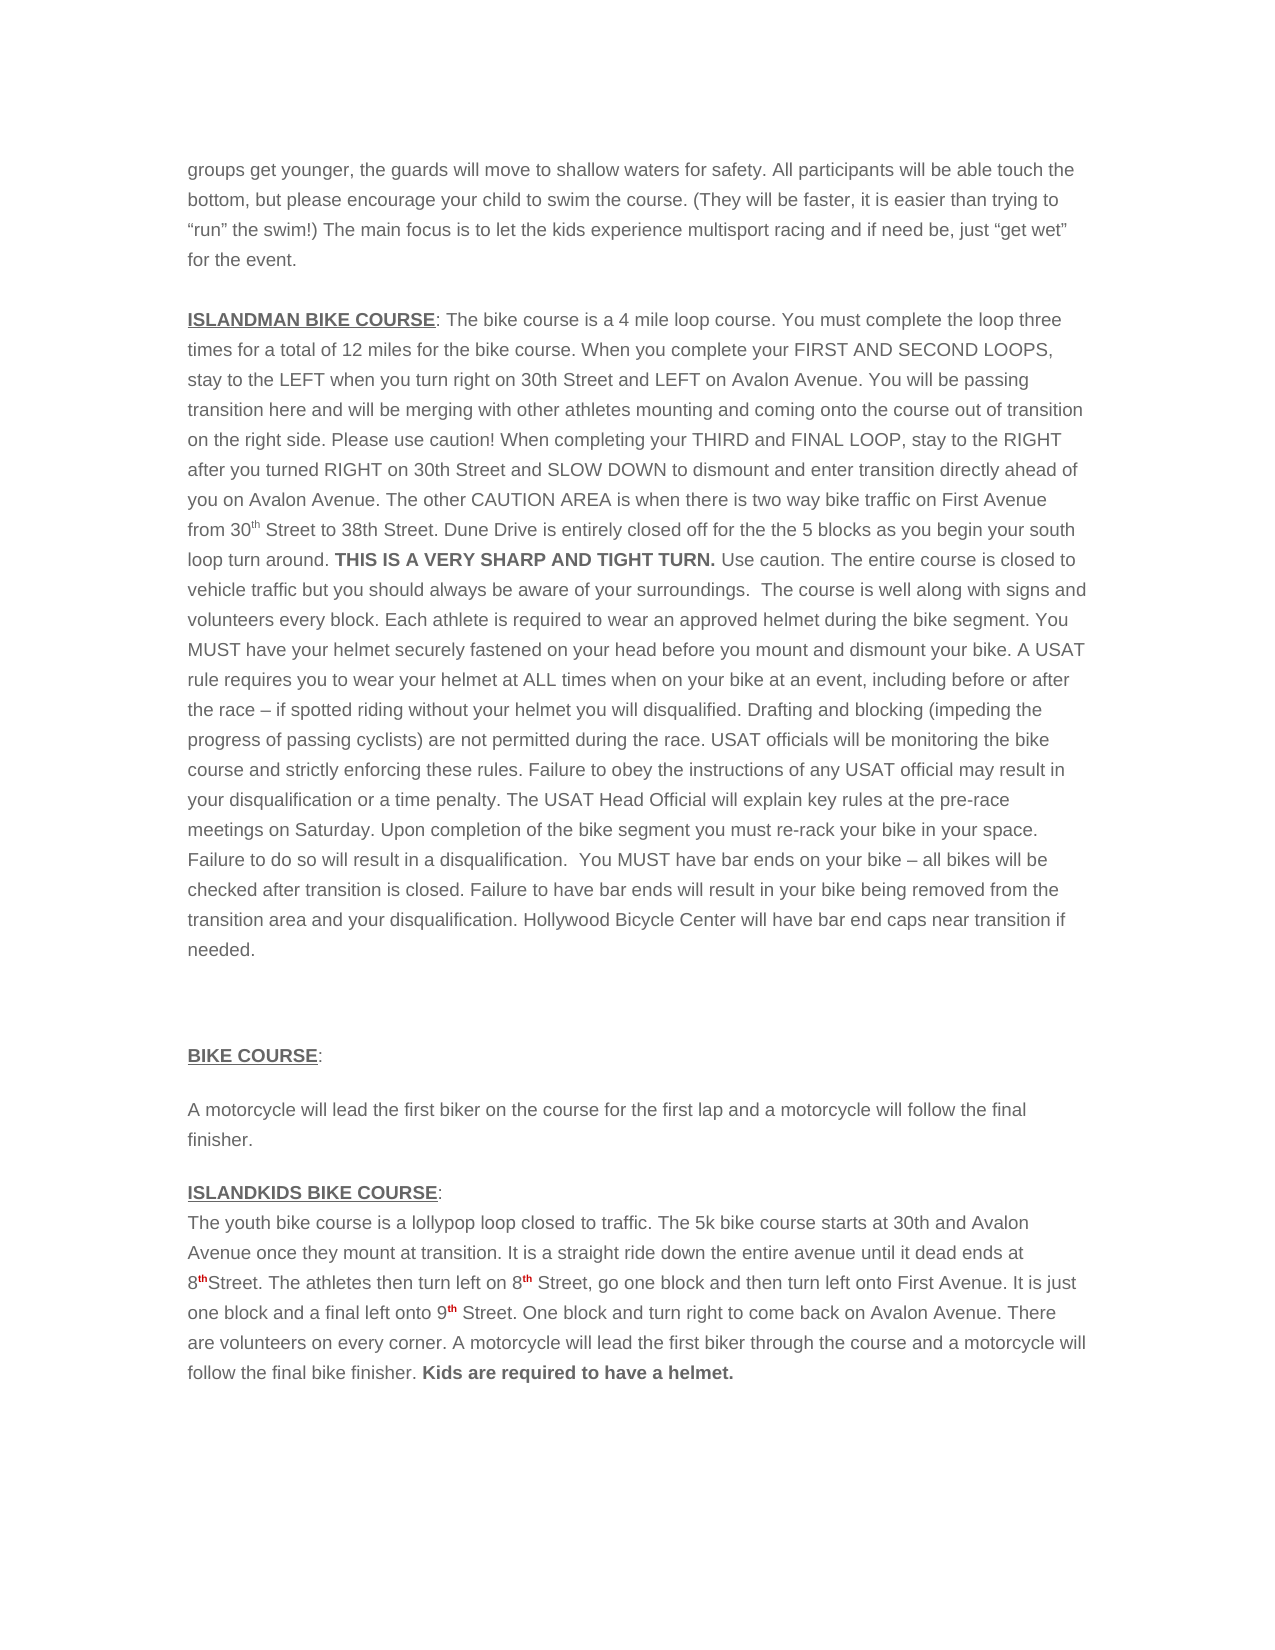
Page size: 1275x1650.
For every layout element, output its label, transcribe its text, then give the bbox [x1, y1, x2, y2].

text A motorcycle will lead the first biker on the course for the first lap and a motorcycle will follow the final finisher. [187, 1090, 1087, 1150]
text ISLANDMAN BIKE COURSE: The bike course is a 4 mile loop course. You must complete the loop three times for a total of 12 miles for the bike course. When you complete your FIRST AND SECOND LOOPS, stay to the LEFT when you turn right on 30th Street and LEFT on Avalon Avenue. You will be passing transition here and will be merging with other athletes mounting and coming onto the course out of transition on the right side. Please use caution! When completing your THIRD and FINAL LOOP, stay to the RIGHT after you turned RIGHT on 30th Street and SLOW DOWN to dismount and enter transition directly ahead of you on Avalon Avenue. The other CAUTION AREA is when there is two way bike traffic on First Avenue from 30th Street to 38th Street. Dune Drive is entirely closed off for the the 5 blocks as you begin your south loop turn around. THIS IS A VERY SHARP AND TIGHT TURN. Use caution. The entire course is closed to vehicle traffic but you should always be aware of your surroundings. The course is well along with signs and volunteers every block. Each athlete is required to wear an approved helmet during the bike segment. You MUST have your helmet securely fastened on your head before you mount and dismount your bike. A USAT rule requires you to wear your helmet at ALL times when on your bike at an event, including before or after the race – if spotted riding without your helmet you will disqualified. Drafting and blocking (impeding the progress of passing cyclists) are not permitted during the race. USAT officials will be monitoring the bike course and strictly enforcing these rules. Failure to obey the instructions of any USAT official may result in your disqualification or a time penalty. The USAT Head Official will explain key rules at the pre-race meetings on Saturday. Upon completion of the bike segment you must re-rack your bike in your space. Failure to do so will result in a disqualification. You MUST have bar ends on your bike – all bikes will be checked after transition is closed. Failure to have bar ends will result in your bike being removed from the transition area and your disqualification. Hollywood Bicycle Center will have bar end caps near transition if needed. [187, 300, 1087, 960]
text BIKE COURSE: [187, 1037, 1087, 1067]
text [187, 150, 1087, 270]
text The youth bike course is a lollypop loop closed to traffic. The 5k bike course starts at 30th and Avalon Avenue once they mount at transition. It is a straight ride down the entire avenue until it dead ends at 8thStreet. The athletes then turn left on 8th Street, go one block and then turn left onto First Avenue. It is just one block and a final left onto 9th Street. One block and turn right to come back on Avalon Avenue. There are volunteers on every corner. A motorcycle will lead the first biker through the course and a motorcycle will follow the final bike finisher. Kids are required to have a helmet. [187, 1204, 1087, 1384]
text ISLANDKIDS BIKE COURSE: [187, 1174, 1087, 1204]
